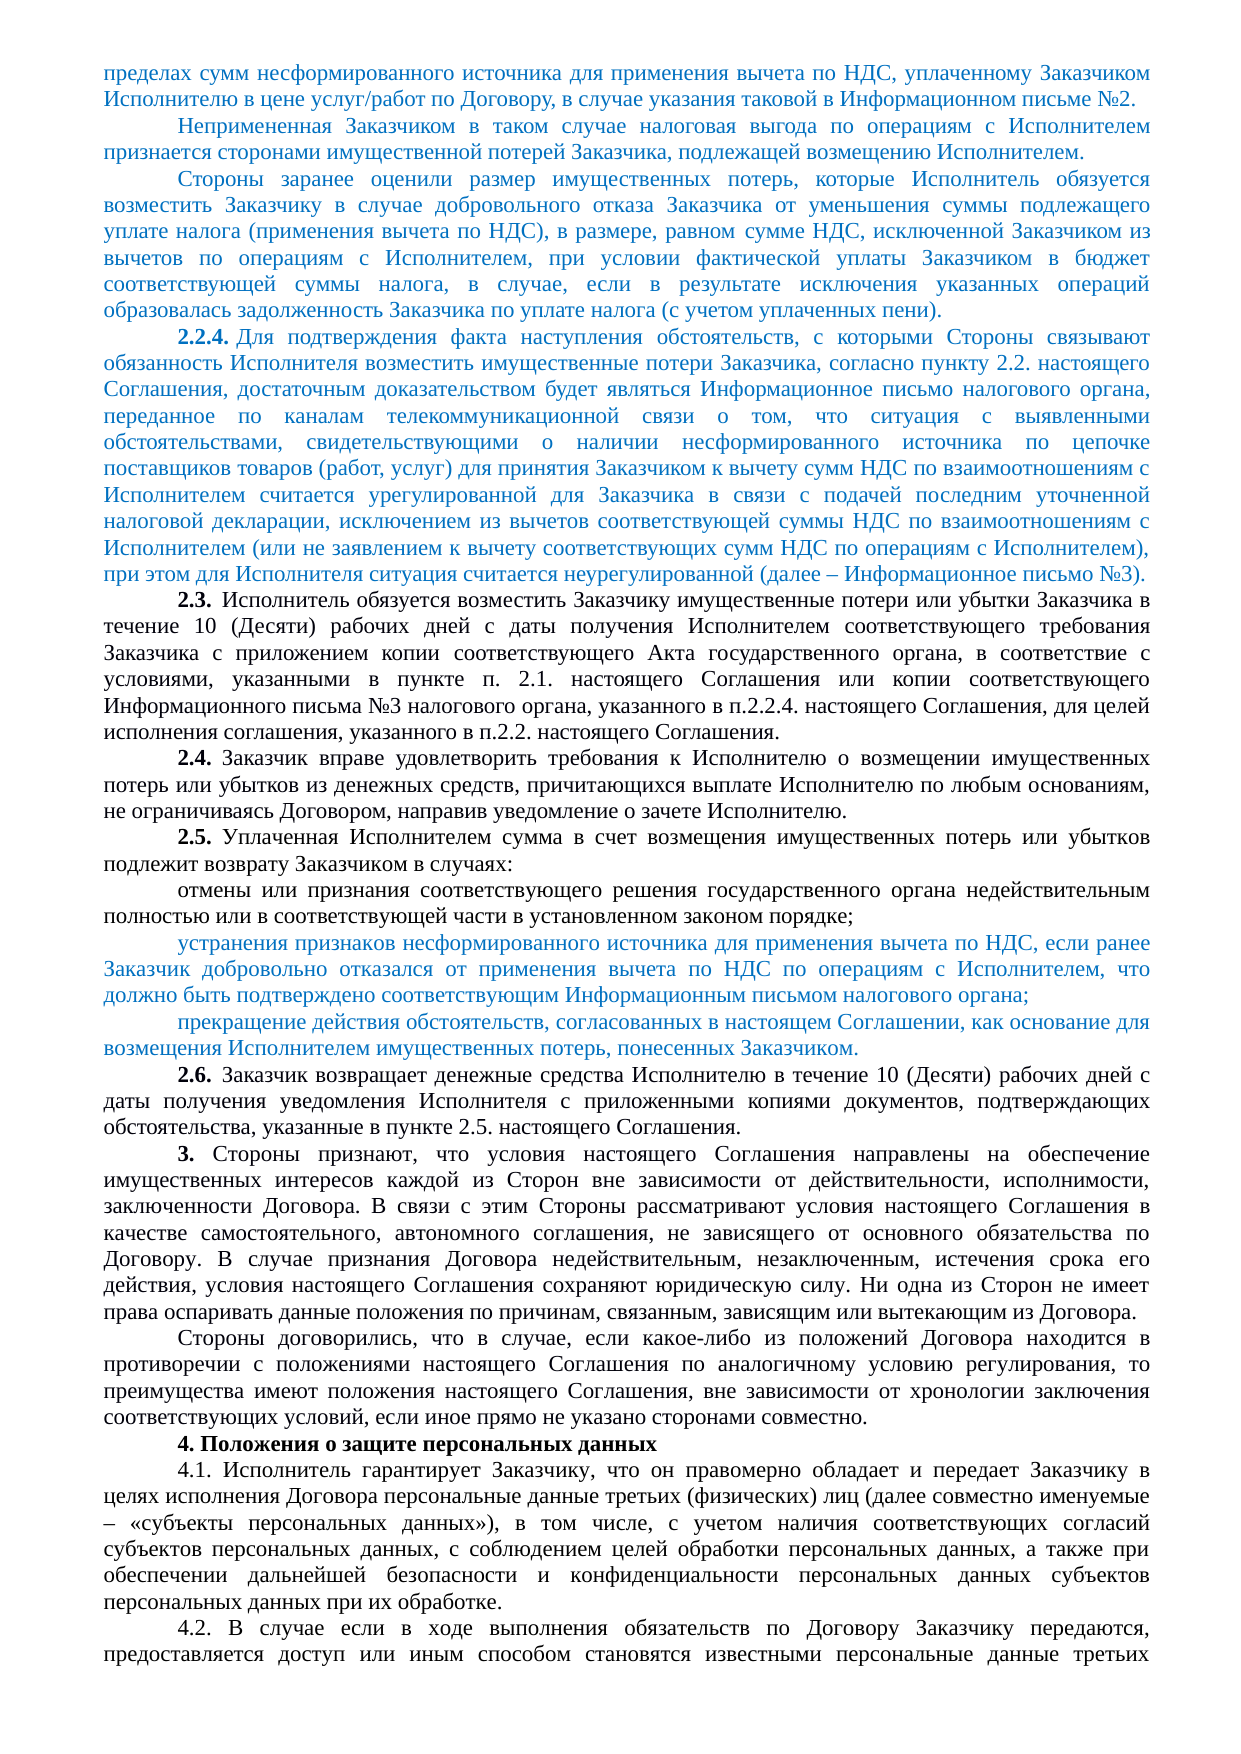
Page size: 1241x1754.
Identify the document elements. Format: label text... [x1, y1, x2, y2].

list отмены или признания соответствующего решения государственного органа недействительным полностью или в соответствующей части в установленном законом порядке; [103, 876, 1152, 929]
text 2.6. Заказчик возвращает денежные средства Исполнителю в течение 10 (Десяти) рабочих дней с даты получения уведомления Исполнителя с приложенными копиями документов, подтверждающих обстоятельства, указанные в пункте 2.5. настоящего Соглашения. [103, 1061, 1152, 1140]
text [103, 1614, 1152, 1667]
text 4.1. Исполнитель гарантирует Заказчику, что он правомерно обладает и передает Заказчику в целях исполнения Договора персональные данные третьих (физических) лиц (далее совместно именуемые – «субъекты персональных данных»), в том числе, с учетом наличия соответствующих согласий субъектов персональных данных, с соблюдением целей обработки персональных данных, а также при обеспечении дальнейшей безопасности и конфиденциальности персональных данных субъектов персональных данных при их обработке. [103, 1456, 1152, 1614]
text Непримененная Заказчиком в таком случае налоговая выгода по операциям с Исполнителем признается сторонами имущественной потерей Заказчика, подлежащей возмещению Исполнителем. [103, 112, 1152, 164]
list прекращение действия обстоятельств, согласованных в настоящем Соглашении, как основание для возмещения Исполнителем имущественных потерь, понесенных Заказчиком. [103, 1008, 1152, 1061]
list 2.5. Уплаченная Исполнителем сумма в счет возмещения имущественных потерь или убытков подлежит возврату Заказчиком в случаях: [103, 823, 1152, 876]
list устранения признаков несформированного источника для применения вычета по НДС, если ранее Заказчик добровольно отказался от применения вычета по НДС по операциям с Исполнителем, что должно быть подтверждено соответствующим Информационным письмом налогового органа; [103, 929, 1152, 1008]
text Стороны заранее оценили размер имущественных потерь, которые Исполнитель обязуется возместить Заказчику в случае добровольного отказа Заказчика от уменьшения суммы подлежащего уплате налога (применения вычета по НДС), в размере, равном сумме НДС, исключенной Заказчиком из вычетов по операциям с Исполнителем, при условии фактической уплаты Заказчиком в бюджет соответствующей суммы налога, в случае, если в результате исключения указанных операций образовалась задолженность Заказчика по уплате налога (с учетом уплаченных пени). [103, 164, 1152, 323]
text 3. Стороны признают, что условия настоящего Соглашения направлены на обеспечение имущественных интересов каждой из Сторон вне зависимости от действительности, исполнимости, заключенности Договора. В связи с этим Стороны рассматривают условия настоящего Соглашения в качестве самостоятельного, автономного соглашения, не зависящего от основного обязательства по Договору. В случае признания Договора недействительным, незаключенным, истечения срока его действия, условия настоящего Соглашения сохраняют юридическую силу. Ни одна из Сторон не имеет права оспаривать данные положения по причинам, связанным, зависящим или вытекающим из Договора. [103, 1140, 1152, 1324]
text 2.4. Заказчик вправе удовлетворить требования к Исполнителю о возмещении имущественных потерь или убытков из денежных средств, причитающихся выплате Исполнителю по любым основаниям, не ограничиваясь Договором, направив уведомление о зачете Исполнителю. [103, 744, 1152, 823]
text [103, 59, 1152, 112]
text 4. Положения о защите персональных данных [103, 1429, 1152, 1456]
text 2.3. Исполнитель обязуется возместить Заказчику имущественные потери или убытки Заказчика в течение 10 (Десяти) рабочих дней с даты получения Исполнителем соответствующего требования Заказчика с приложением копии соответствующего Акта государственного органа, в соответствие с условиями, указанными в пункте п. 2.1. настоящего Соглашения или копии соответствующего Информационного письма №3 налогового органа, указанного в п.2.2.4. настоящего Соглашения, для целей исполнения соглашения, указанного в п.2.2. настоящего Соглашения. [103, 586, 1152, 744]
text 2.2.4. Для подтверждения факта наступления обстоятельств, с которыми Стороны связывают обязанность Исполнителя возместить имущественные потери Заказчика, согласно пункту 2.2. настоящего Соглашения, достаточным доказательством будет являться Информационное письмо налогового органа, переданное по каналам телекоммуникационной связи о том, что ситуация с выявленными обстоятельствами, свидетельствующими о наличии несформированного источника по цепочке поставщиков товаров (работ, услуг) для принятия Заказчиком к вычету сумм НДС по взаимоотношениям с Исполнителем считается урегулированной для Заказчика в связи с подачей последним уточненной налоговой декларации, исключением из вычетов соответствующей суммы НДС по взаимоотношениям с Исполнителем (или не заявлением к вычету соответствующих сумм НДС по операциям с Исполнителем), при этом для Исполнителя ситуация считается неурегулированной (далее – Информационное письмо №3). [103, 323, 1152, 586]
text Стороны договорились, что в случае, если какое-либо из положений Договора находится в противоречии с положениями настоящего Соглашения по аналогичному условию регулирования, то преимущества имеют положения настоящего Соглашения, вне зависимости от хронологии заключения соответствующих условий, если иное прямо не указано сторонами совместно. [103, 1324, 1152, 1429]
